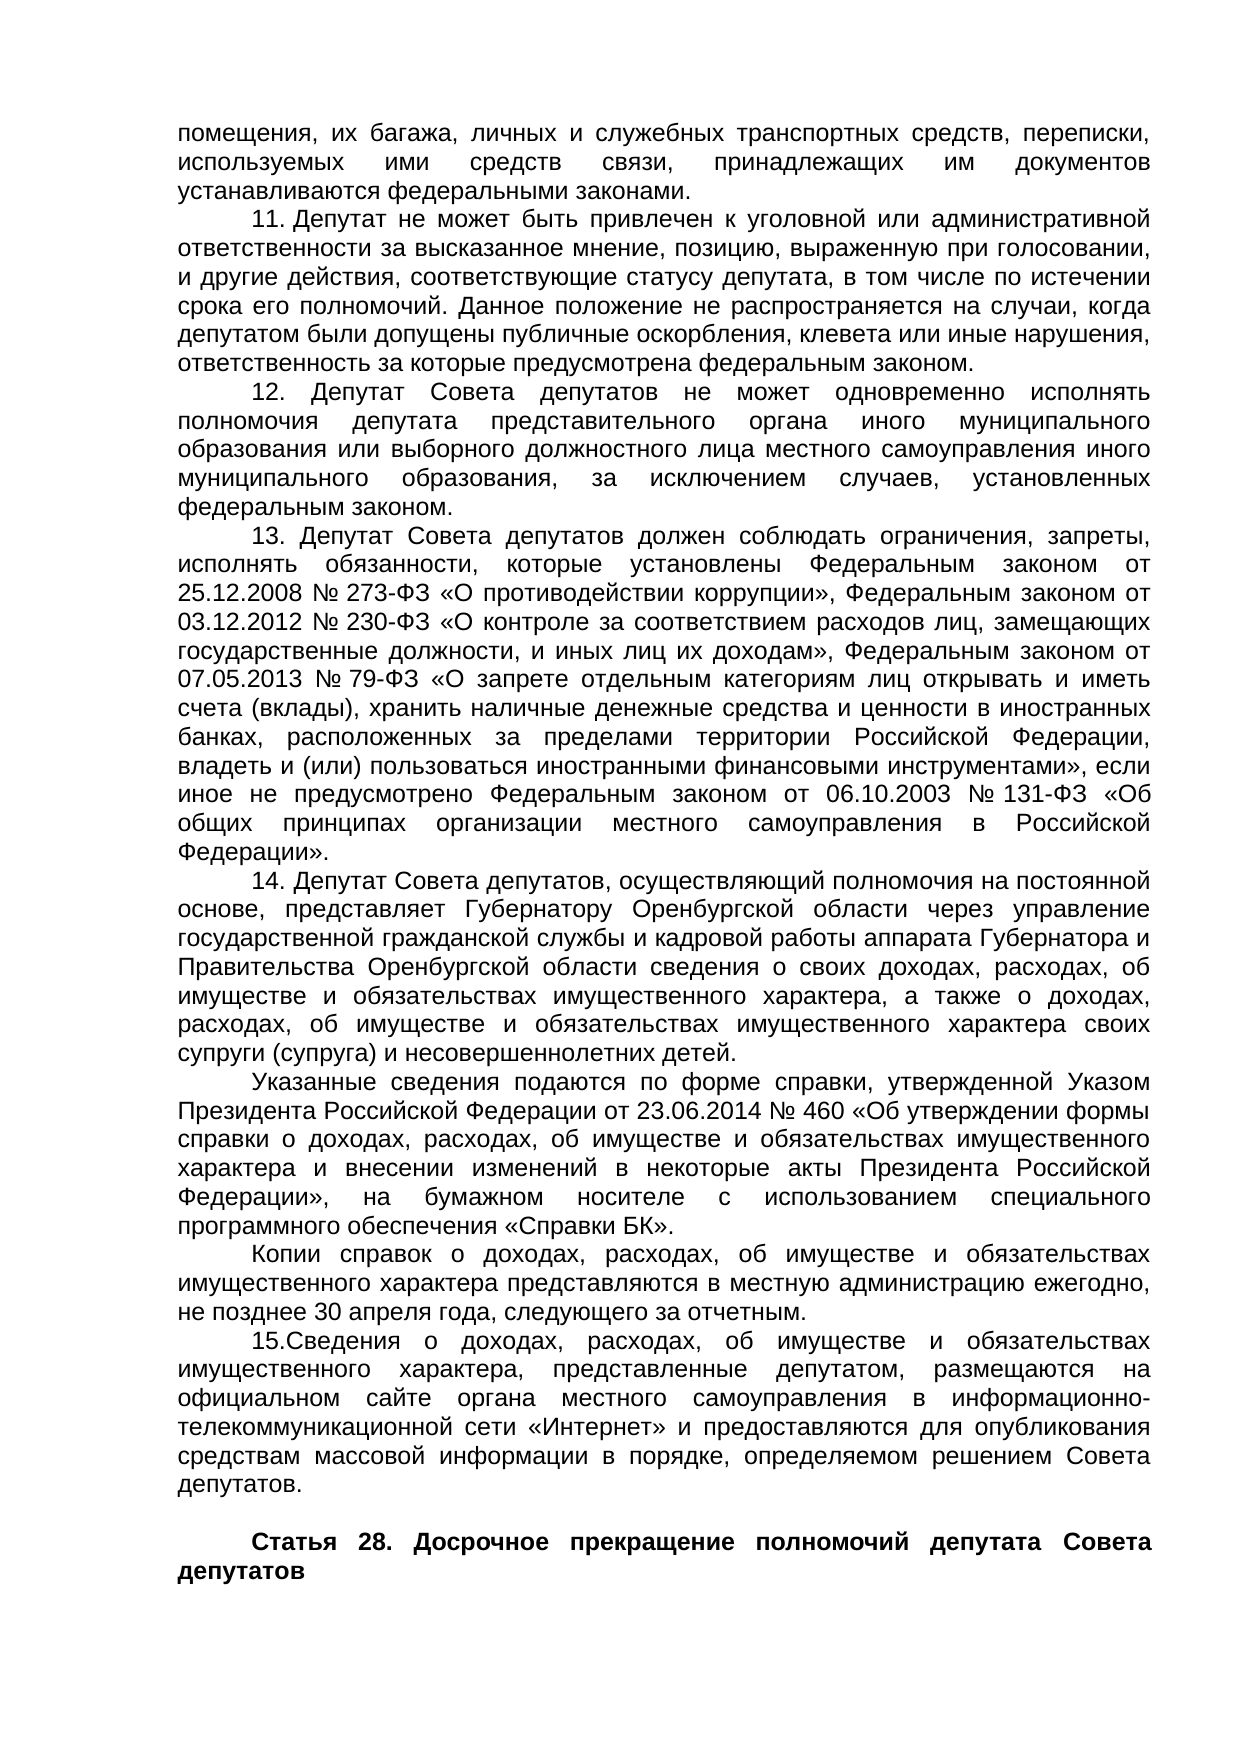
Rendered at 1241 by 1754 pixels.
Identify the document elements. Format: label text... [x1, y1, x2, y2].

text Статья 28. Досрочное прекращение полномочий депутата Совета депутатов [177, 1527, 1152, 1584]
text 11. Депутат не может быть привлечен к уголовной или административной ответственности за высказанное мнение, позицию, выраженную при голосовании, и другие действия, соответствующие статусу депутата, в том числе по истечении срока его полномочий. Данное положение не распространяется на случаи, когда депутатом были допущены публичные оскорбления, клевета или иные нарушения, ответственность за которые предусмотрена федеральным законом. [177, 204, 1152, 377]
text Указанные сведения подаются по форме справки, утвержденной Указом Президента Российской Федерации от 23.06.2014 № 460 «Об утверждении формы справки о доходах, расходах, об имуществе и обязательствах имущественного характера и внесении изменений в некоторые акты Президента Российской Федерации», на бумажном носителе с использованием специального программного обеспечения «Справки БК». [177, 1067, 1152, 1239]
text 14. Депутат Совета депутатов, осуществляющий полномочия на постоянной основе, представляет Губернатору Оренбургской области через управление государственной гражданской службы и кадровой работы аппарата Губернатора и Правительства Оренбургской области сведения о своих доходах, расходах, об имуществе и обязательствах имущественного характера, а также о доходах, расходах, об имуществе и обязательствах имущественного характера своих супруги (супруга) и несовершеннолетних детей. [177, 866, 1152, 1067]
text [177, 118, 1152, 204]
text 12. Депутат Совета депутатов не может одновременно исполнять полномочия депутата представительного органа иного муниципального образования или выборного должностного лица местного самоуправления иного муниципального образования, за исключением случаев, установленных федеральным законом. [177, 377, 1152, 521]
text 13. Депутат Совета депутатов должен соблюдать ограничения, запреты, исполнять обязанности, которые установлены Федеральным законом от 25.12.2008 № 273-ФЗ «О противодействии коррупции», Федеральным законом от 03.12.2012 № 230-ФЗ «О контроле за соответствием расходов лиц, замещающих государственные должности, и иных лиц их доходам», Федеральным законом от 07.05.2013 № 79-ФЗ «О запрете отдельным категориям лиц открывать и иметь счета (вклады), хранить наличные денежные средства и ценности в иностранных банках, расположенных за пределами территории Российской Федерации, владеть и (или) пользоваться иностранными финансовыми инструментами», если иное не предусмотрено Федеральным законом от 06.10.2003 № 131-ФЗ «Об общих принципах организации местного самоуправления в Российской Федерации». [177, 521, 1152, 866]
text Копии справок о доходах, расходах, об имуществе и обязательствах имущественного характера представляются в местную администрацию ежегодно, не позднее 30 апреля года, следующего за отчетным. [177, 1239, 1152, 1326]
text 15.Сведения о доходах, расходах, об имуществе и обязательствах имущественного характера, представленные депутатом, размещаются на официальном сайте органа местного самоуправления в информационно-телекоммуникационной сети «Интернет» и предоставляются для опубликования средствам массовой информации в порядке, определяемом решением Совета депутатов. [177, 1326, 1152, 1498]
